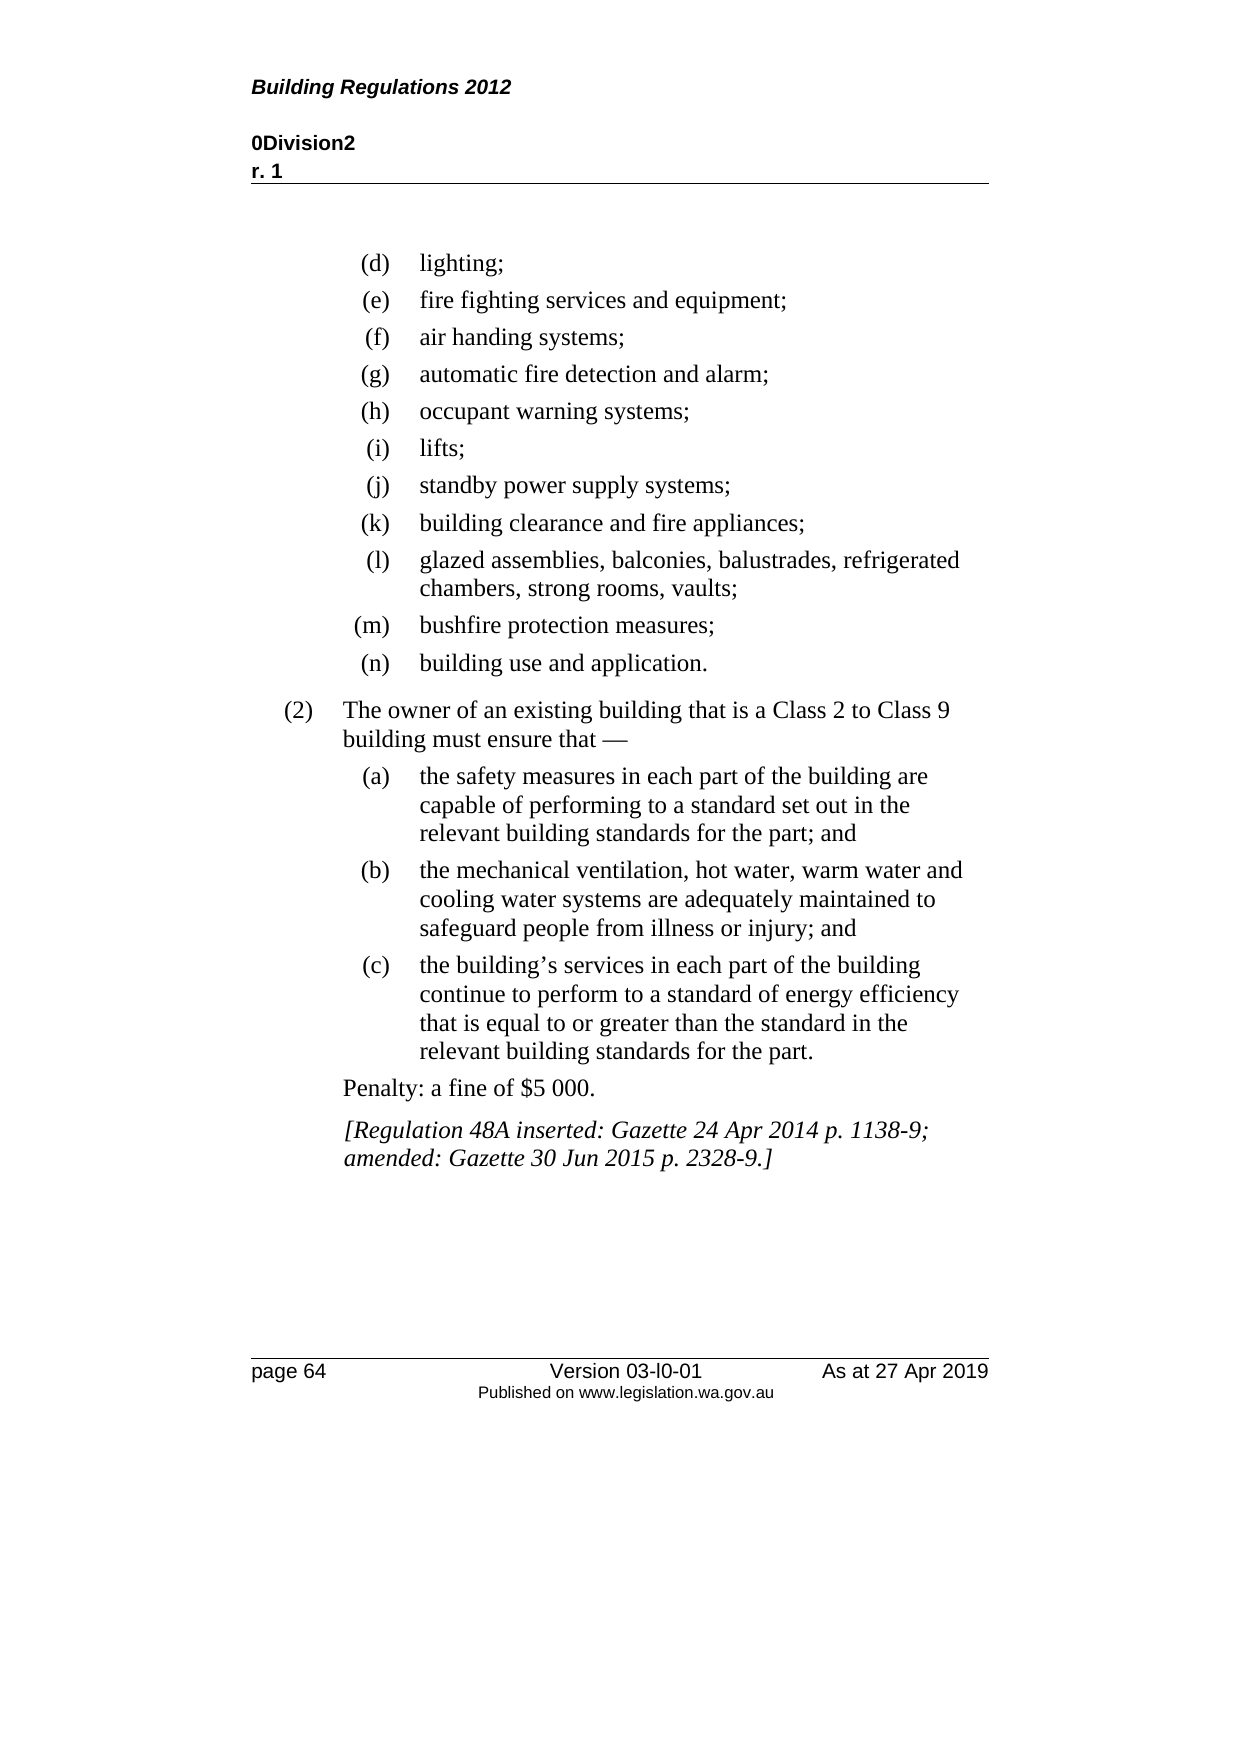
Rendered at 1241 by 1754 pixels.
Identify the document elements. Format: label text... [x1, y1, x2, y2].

text (b) the mechanical ventilation, hot water, warm water and cooling water systems are adequately maintained to safeguard people from illness or injury; and [251, 856, 989, 942]
text (c) the building’s services in each part of the building continue to perform to a standard of energy efficiency that is equal to or greater than the standard in the relevant building standards for the part. [251, 950, 989, 1065]
text (f) air handing systems; [251, 322, 989, 351]
text (i) lifts; [251, 433, 989, 462]
text [Regulation 48A inserted: Gazette 24 Apr 2014 p. 1138-9; amended: Gazette 30 Jun 2015 p. 2328-9.] [251, 1115, 989, 1172]
text (d) lighting; [251, 248, 989, 277]
text (g) automatic fire detection and alarm; [251, 359, 989, 388]
text (k) building clearance and fire appliances; [251, 508, 989, 536]
text (j) standby power supply systems; [251, 471, 989, 499]
text Penalty: a fine of $5 000. [251, 1073, 989, 1102]
text (m) bushfire protection measures; [251, 611, 989, 639]
text (n) building use and application. [251, 648, 989, 676]
text (a) the safety measures in each part of the building are capable of performing to a standard set out in the relevant building standards for the part; and [251, 761, 989, 847]
text (l) glazed assemblies, balconies, balustrades, refrigerated chambers, strong rooms, vaults; [251, 545, 989, 602]
text (h) occupant warning systems; [251, 396, 989, 425]
text (e) fire fighting services and equipment; [251, 285, 989, 314]
text (2) The owner of an existing building that is a Class 2 to Class 9 building must ensure that — [251, 695, 989, 753]
